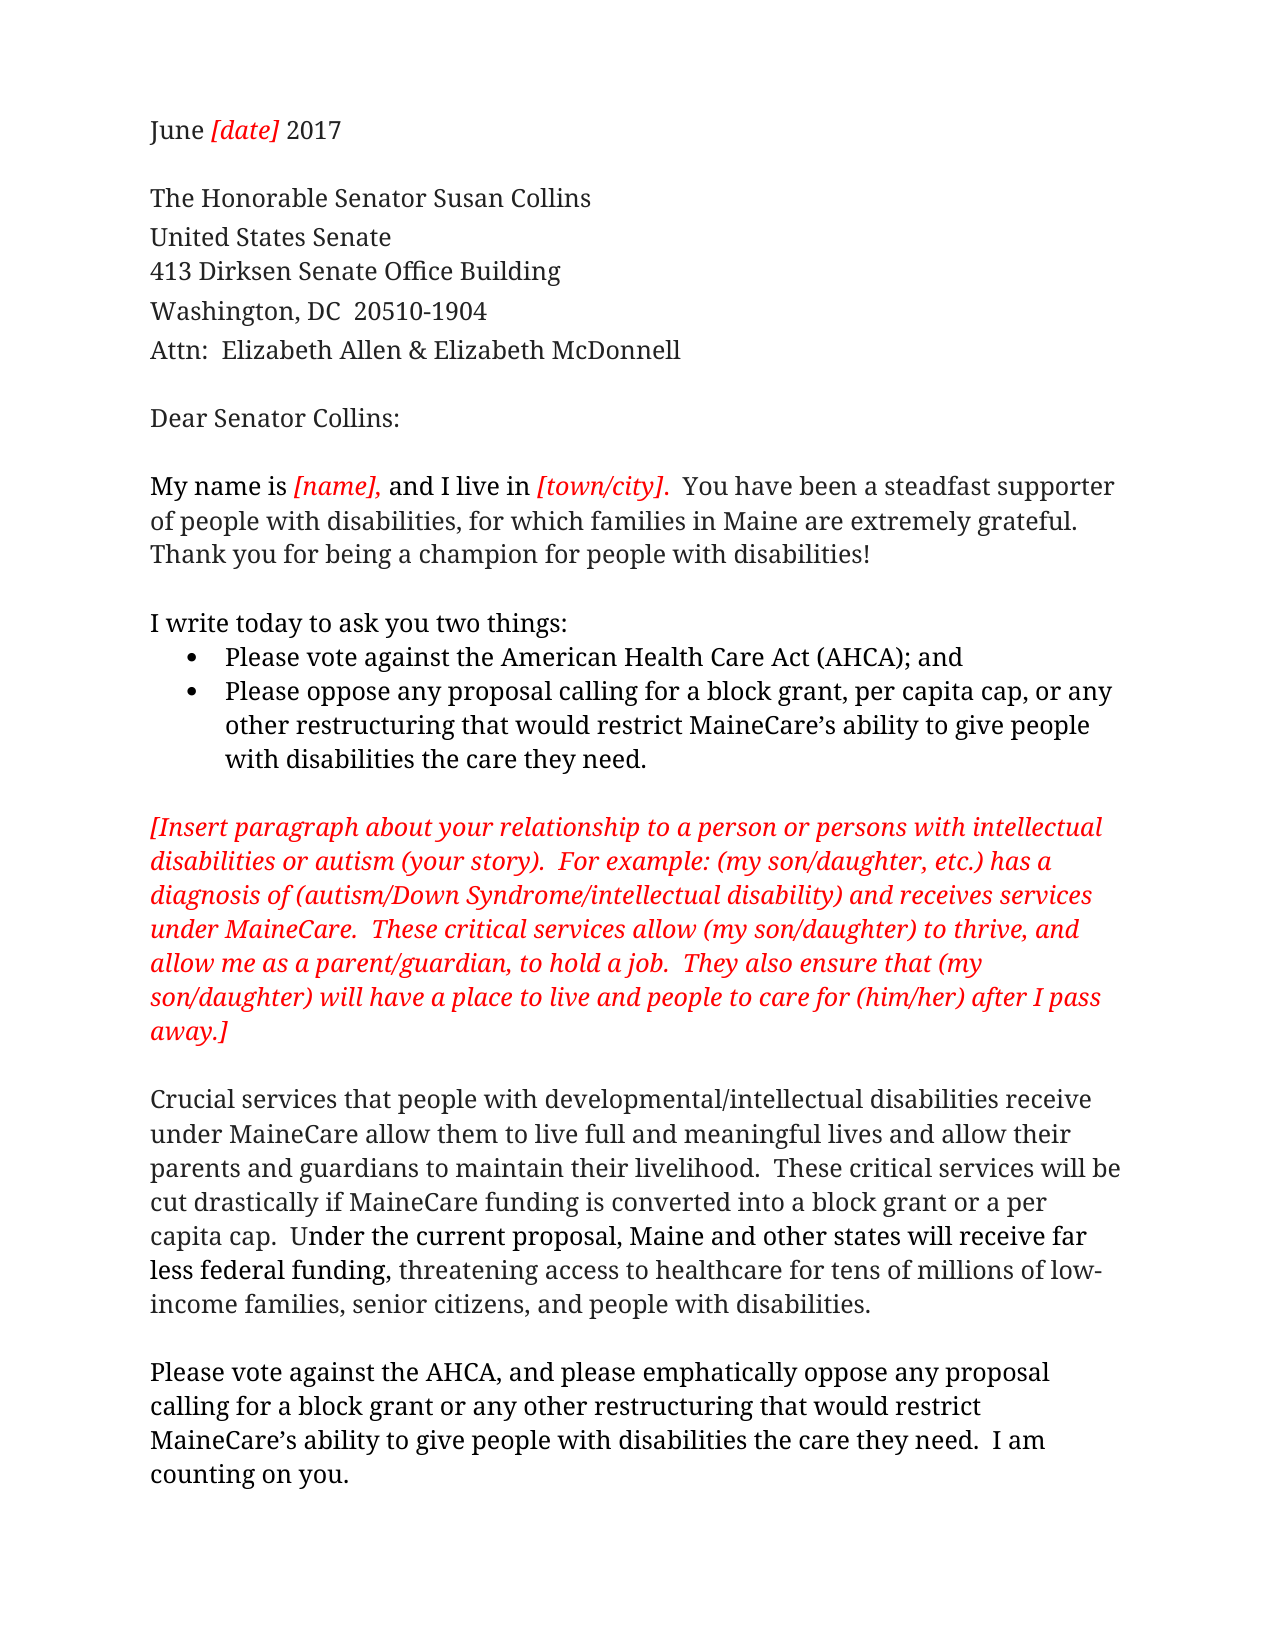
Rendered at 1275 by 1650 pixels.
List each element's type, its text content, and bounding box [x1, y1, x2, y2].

text Please vote against the AHCA, and please emphatically oppose any proposal calling for a block grant or any other restructuring that would restrict MaineCare’s ability to give people with disabilities the care they need. I am counting on you. [349, 1355, 1125, 1491]
text United States Senate [150, 220, 1125, 254]
text June [date] 2017 [150, 112, 1125, 147]
text Dear Senator Collins: [150, 401, 1125, 435]
text The Honorable Senator Susan Collins [150, 181, 1125, 215]
text Attn: Elizabeth Allen & Elizabeth McDonnell [150, 332, 1125, 366]
text [Insert paragraph about your relationship to a person or persons with intellectual disabilities or autism (your story). For example: (my son/daughter, etc.) has a diagnosis of (autism/Down Syndrome/intellectual disability) and receives services under MaineCare. These critical services allow (my son/daughter) to thrive, and allow me as a parent/guardian, to hold a job. They also ensure that (my son/daughter) will have a place to live and people to care for (him/her) after I pass away.] [150, 810, 1125, 1048]
text Crucial services that people with developmental/intellectual disabilities receive under MaineCare allow them to live full and meaningful lives and allow their parents and guardians to maintain their livelihood. These critical services will be cut drastically if MaineCare funding is converted into a block grant or a per capita cap. Under the current proposal, Maine and other states will receive far less federal funding, threatening access to healthcare for tens of millions of low-income families, senior citizens, and people with disabilities. [150, 1082, 1125, 1321]
text 413 Dirksen Senate Office Building [150, 254, 1125, 288]
list Please vote against the American Health Care Act (AHCA); and [187, 639, 1125, 673]
text I write today to ask you two things: [150, 605, 1125, 639]
list Please oppose any proposal calling for a block grant, per capita cap, or any other restructuring that would restrict MaineCare’s ability to give people with disabilities the care they need. [187, 673, 1125, 776]
text Washington, DC 20510-1904 [150, 293, 1125, 327]
text My name is [name], and I live in [town/city]. You have been a steadfast supporter of people with disabilities, for which families in Maine are extremely grateful. Thank you for being a champion for people with disabilities! [150, 469, 1125, 571]
